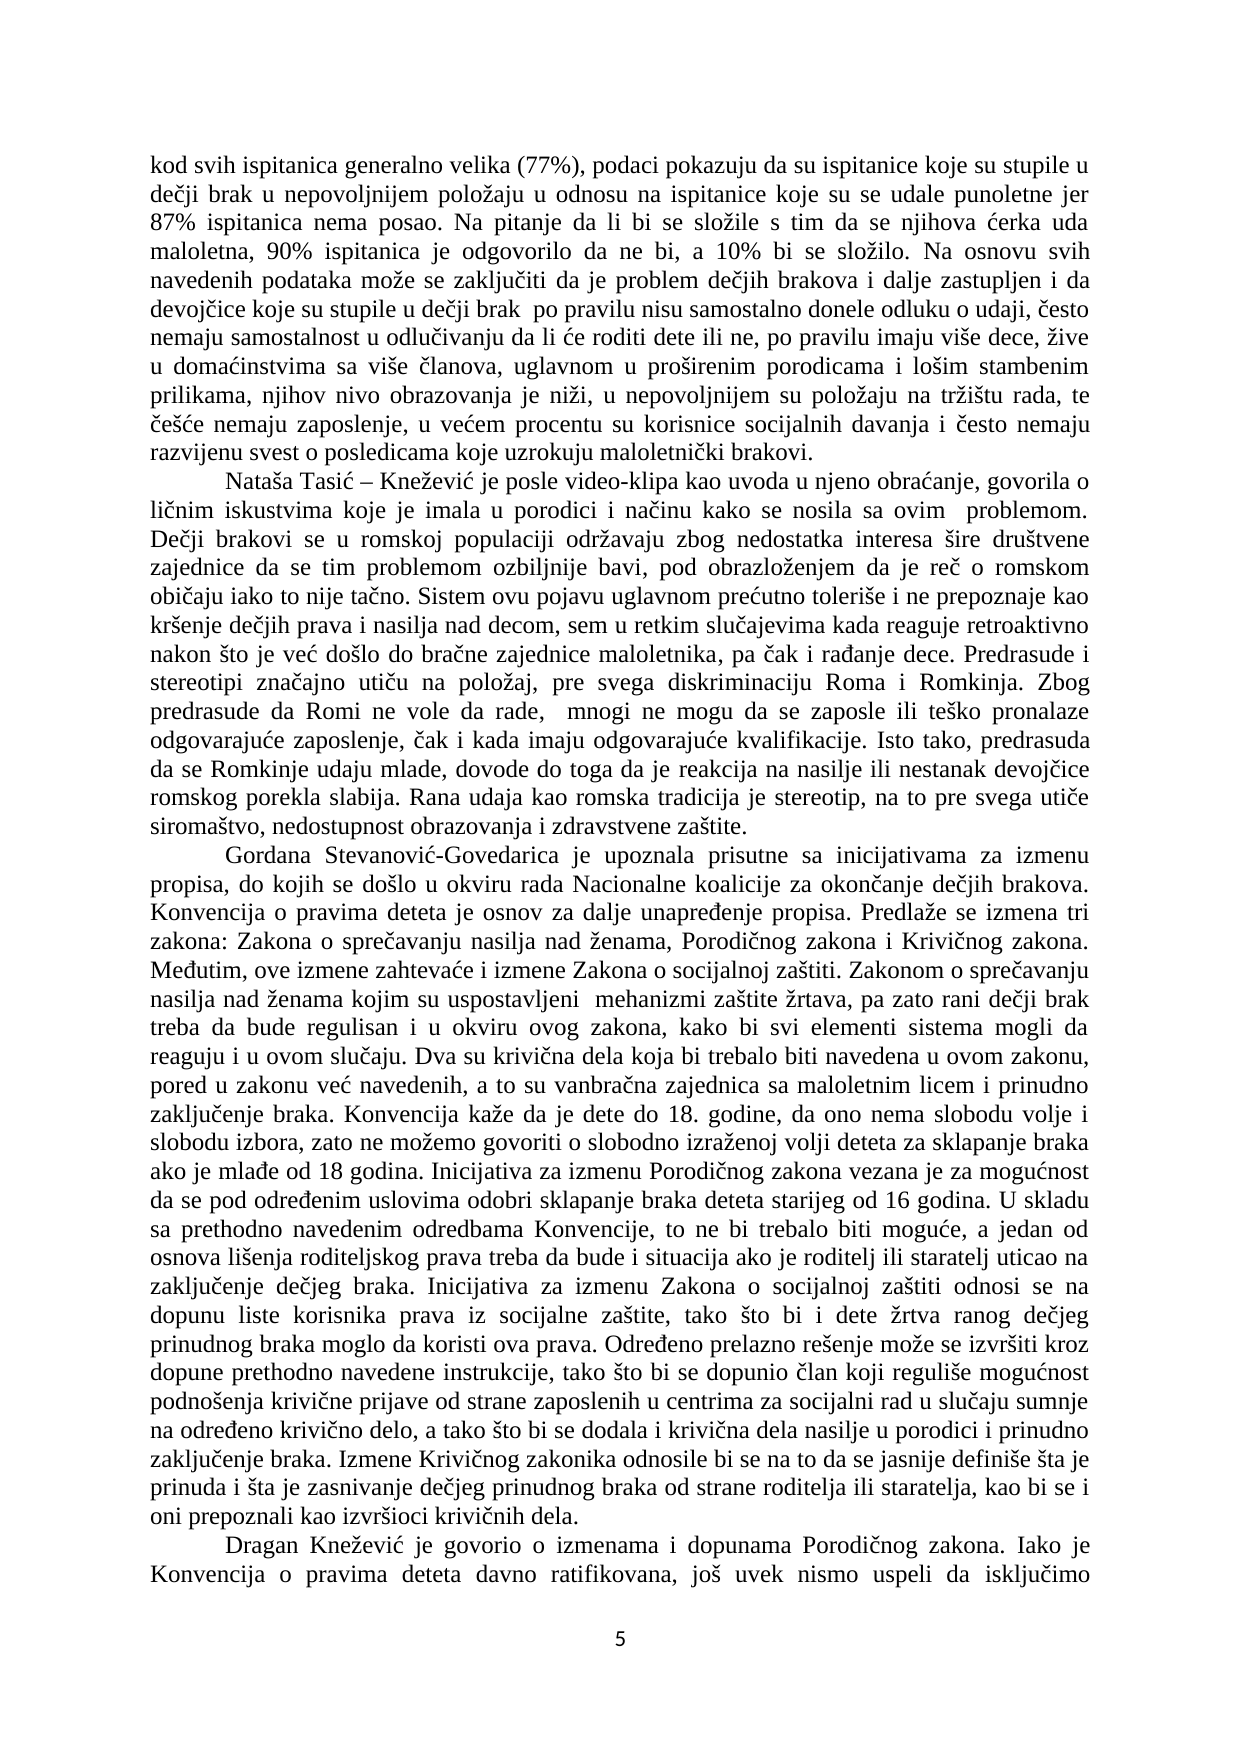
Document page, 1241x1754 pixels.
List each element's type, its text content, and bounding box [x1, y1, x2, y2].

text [150, 1530, 1090, 1587]
text Nataša Tasić – Knežević je posle video-klipa kao uvoda u njeno obraćanje, govorila o ličnim iskustvima koje je imala u porodici i načinu kako se nosila sa ovim problemom. Dečji brakovi se u romskoj populaciji održavaju zbog nedostatka interesa šire društvene zajednice da se tim problemom ozbiljnije bavi, pod obrazloženjem da je reč o romskom običaju iako to nije tačno. Sistem ovu pojavu uglavnom prećutno toleriše i ne prepoznaje kao kršenje dečjih prava i nasilja nad decom, sem u retkim slučajevima kada reaguje retroaktivno nakon što je već došlo do bračne zajednice maloletnika, pa čak i rađanje dece. Predrasude i stereotipi značajno utiču na položaj, pre svega diskriminaciju Roma i Romkinja. Zbog predrasude da Romi ne vole da rade, mnogi ne mogu da se zaposle ili teško pronalaze odgovarajuće zaposlenje, čak i kada imaju odgovarajuće kvalifikacije. Isto tako, predrasuda da se Romkinje udaju mlade, dovode do toga da je reakcija na nasilje ili nestanak devojčice romskog porekla slabija. Rana udaja kao romska tradicija je stereotip, na to pre svega utiče siromaštvo, nedostupnost obrazovanja i zdravstvene zaštite. [150, 466, 1090, 840]
text Gordana Stevanović-Govedarica je upoznala prisutne sa inicijativama za izmenu propisa, do kojih se došlo u okviru rada Nacionalne koalicije za okončanje dečjih brakova. Konvencija o pravima deteta je osnov za dalje unapređenje propisa. Predlaže se izmena tri zakona: Zakona o sprečavanju nasilja nad ženama, Porodičnog zakona i Krivičnog zakona. Međutim, ove izmene zahtevaće i izmene Zakona o socijalnoj zaštiti. Zakonom o sprečavanju nasilja nad ženama kojim su uspostavljeni mehanizmi zaštite žrtava, pa zato rani dečji brak treba da bude regulisan i u okviru ovog zakona, kako bi svi elementi sistema mogli da reaguju i u ovom slučaju. Dva su krivična dela koja bi trebalo biti navedena u ovom zakonu, pored u zakonu već navedenih, a to su vanbračna zajednica sa maloletnim licem i prinudno zaključenje braka. Konvencija kaže da je dete do 18. godine, da ono nema slobodu volje i slobodu izbora, zato ne možemo govoriti o slobodno izraženoj volji deteta za sklapanje braka ako je mlađe od 18 godina. Inicijativa za izmenu Porodičnog zakona vezana je za mogućnost da se pod određenim uslovima odobri sklapanje braka deteta starijeg od 16 godina. U skladu sa prethodno navedenim odredbama Konvencije, to ne bi trebalo biti moguće, a jedan od osnova lišenja roditeljskog prava treba da bude i situacija ako je roditelj ili staratelj uticao na zaključenje dečjeg braka. Inicijativa za izmenu Zakona o socijalnoj zaštiti odnosi se na dopunu liste korisnika prava iz socijalne zaštite, tako što bi i dete žrtva ranog dečjeg prinudnog braka moglo da koristi ova prava. Određeno prelazno rešenje može se izvršiti kroz dopune prethodno navedene instrukcije, tako što bi se dopunio član koji reguliše mogućnost podnošenja krivične prijave od strane zaposlenih u centrima za socijalni rad u slučaju sumnje na određeno krivično delo, a tako što bi se dodala i krivična dela nasilje u porodici i prinudno zaključenje braka. Izmene Krivičnog zakonika odnosile bi se na to da se jasnije definiše šta je prinuda i šta je zasnivanje dečjeg prinudnog braka od strane roditelja ili staratelja, kao bi se i oni prepoznali kao izvršioci krivičnih dela. [150, 840, 1090, 1530]
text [150, 150, 1090, 466]
